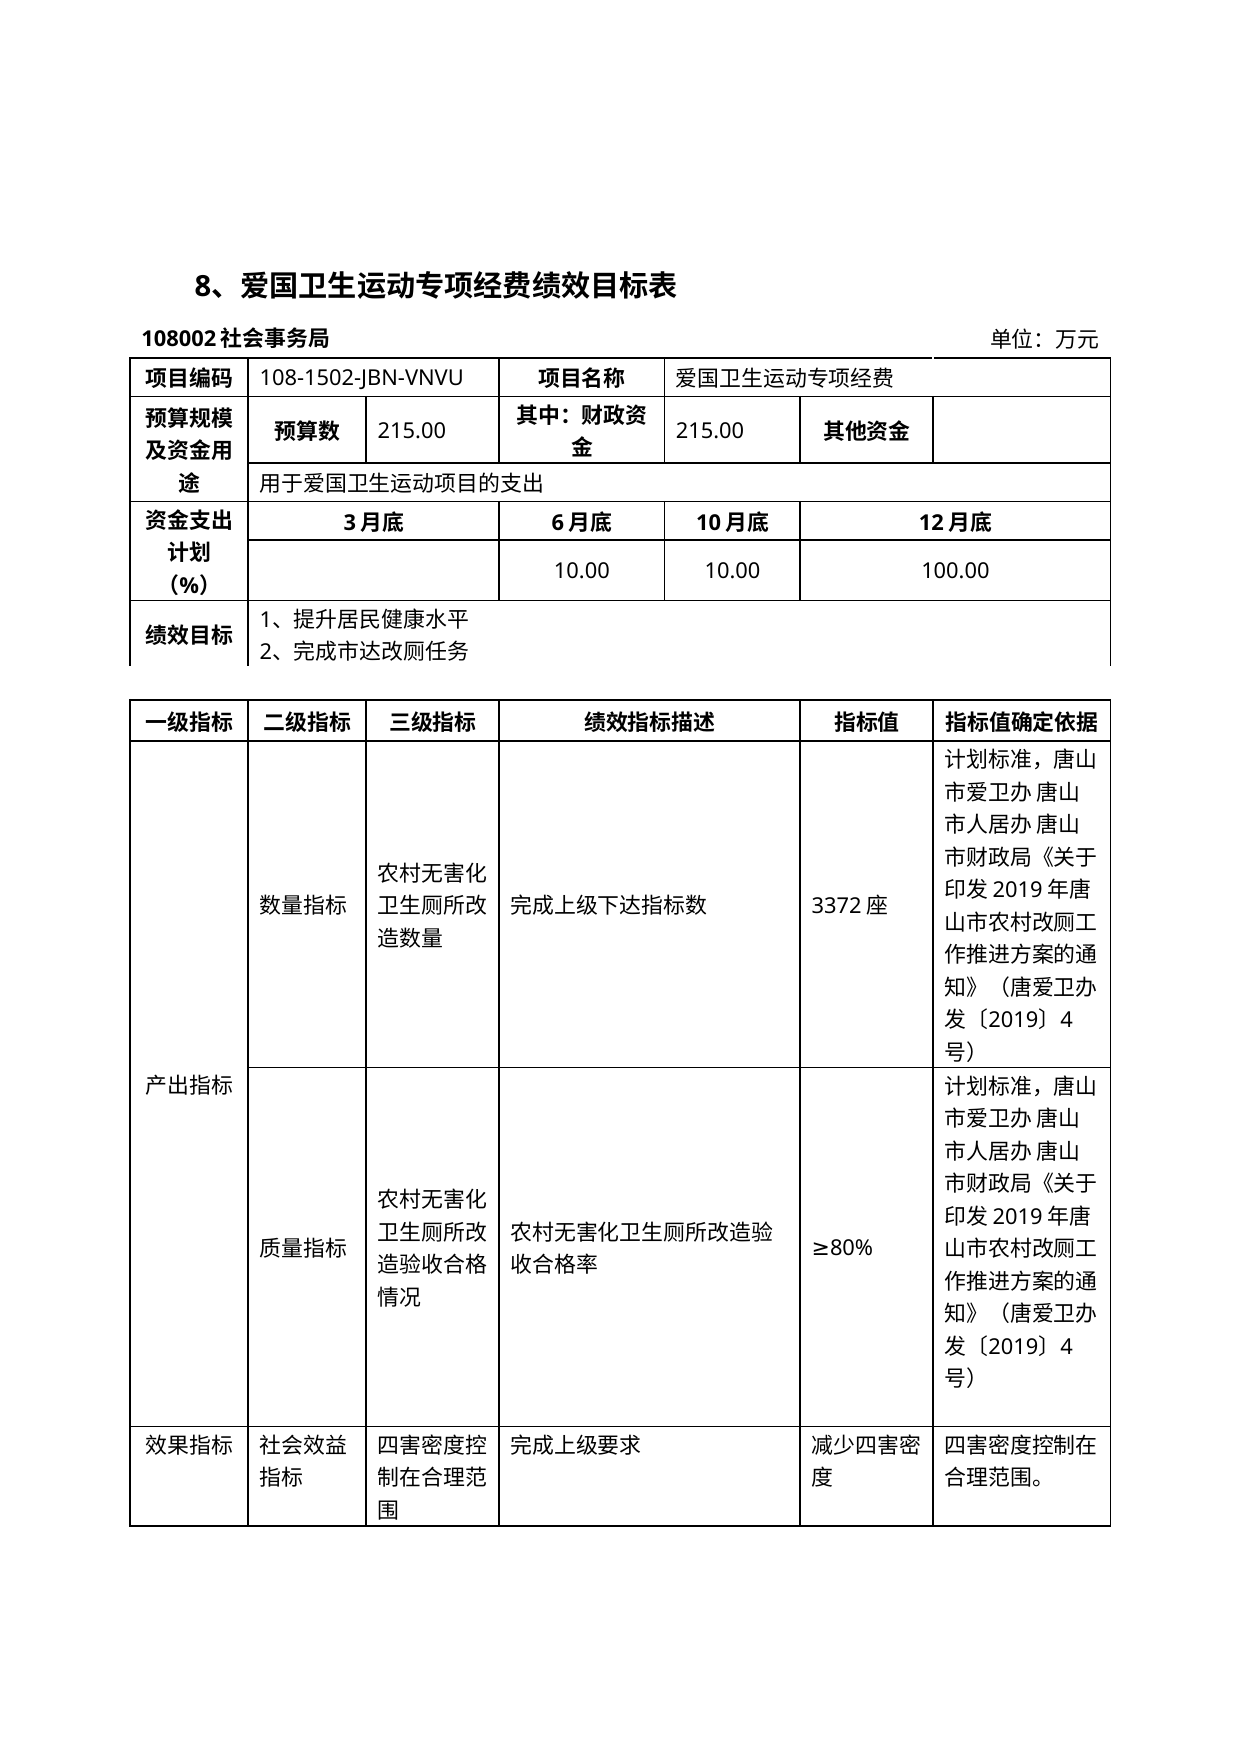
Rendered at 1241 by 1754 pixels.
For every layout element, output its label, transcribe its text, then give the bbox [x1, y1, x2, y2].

table_cell 计划标准，唐山市爱卫办 唐山市人居办 唐山市财政局《关于印发2019年唐山市农村改厕工作推进方案的通知》（唐爱卫办发〔2019〕4号） [934, 1068, 1110, 1426]
table_cell 215.00 [367, 397, 498, 462]
table_cell 爱国卫生运动专项经费 [665, 359, 1110, 396]
table_cell 四害密度控制在合理范围 [367, 1427, 498, 1525]
table_cell 完成上级要求 [500, 1427, 799, 1525]
table_cell 预算规模及资金用途 [131, 397, 247, 501]
table_cell 3月底 [249, 502, 498, 539]
table_cell 效果指标 [131, 1427, 247, 1525]
table_cell 100.00 [801, 541, 1110, 600]
table_cell 四害密度控制在合理范围。 [934, 1427, 1110, 1525]
table_cell 绩效目标 [131, 601, 247, 666]
table_cell 用于爱国卫生运动项目的支出 [249, 464, 1110, 501]
table_cell 215.00 [665, 397, 799, 462]
table_cell 计划标准，唐山市爱卫办 唐山市人居办 唐山市财政局《关于印发2019年唐山市农村改厕工作推进方案的通知》（唐爱卫办发〔2019〕4号） [934, 742, 1110, 1067]
table_header 二级指标 [249, 701, 365, 740]
table_header 指标值 [801, 701, 932, 740]
table_cell 资金支出计划（%） [131, 502, 247, 600]
table_cell 项目编码 [131, 359, 247, 396]
table_header 单位：万元 [934, 318, 1110, 357]
table_cell 产出指标 [131, 742, 247, 1426]
table_cell 其他资金 [801, 397, 932, 462]
text 8、爱国卫生运动专项经费绩效目标表 [136, 251, 1104, 316]
table_cell 减少四害密度 [801, 1427, 932, 1525]
table_header 一级指标 [131, 701, 247, 740]
table_cell 1、提升居民健康水平 2、完成市达改厕任务 [249, 601, 1110, 666]
table_cell 质量指标 [249, 1068, 365, 1426]
table_cell 3372座 [801, 742, 932, 1067]
table_header 绩效指标描述 [500, 701, 799, 740]
table_cell 社会效益指标 [249, 1427, 365, 1525]
table_cell [249, 541, 498, 600]
table_cell 数量指标 [249, 742, 365, 1067]
table_cell 12月底 [801, 502, 1110, 539]
table_cell 项目名称 [500, 359, 664, 396]
table_cell 6月底 [500, 502, 664, 539]
table_cell 农村无害化卫生厕所改造验收合格率 [500, 1068, 799, 1426]
table_cell 农村无害化卫生厕所改造验收合格情况 [367, 1068, 498, 1426]
table_header 108002社会事务局 [131, 318, 932, 357]
table_cell ≥80% [801, 1068, 932, 1426]
table_header 指标值确定依据 [934, 701, 1110, 740]
table_cell 其中：财政资金 [500, 397, 664, 462]
table_header 三级指标 [367, 701, 498, 740]
table_cell 10.00 [665, 541, 799, 600]
table_cell 108-1502-JBN-VNVU [249, 359, 498, 396]
table_cell 10.00 [500, 541, 664, 600]
table_cell [934, 397, 1110, 462]
table_cell 预算数 [249, 397, 365, 462]
table_cell 完成上级下达指标数 [500, 742, 799, 1067]
table_cell 农村无害化卫生厕所改造数量 [367, 742, 498, 1067]
table_cell 10月底 [665, 502, 799, 539]
